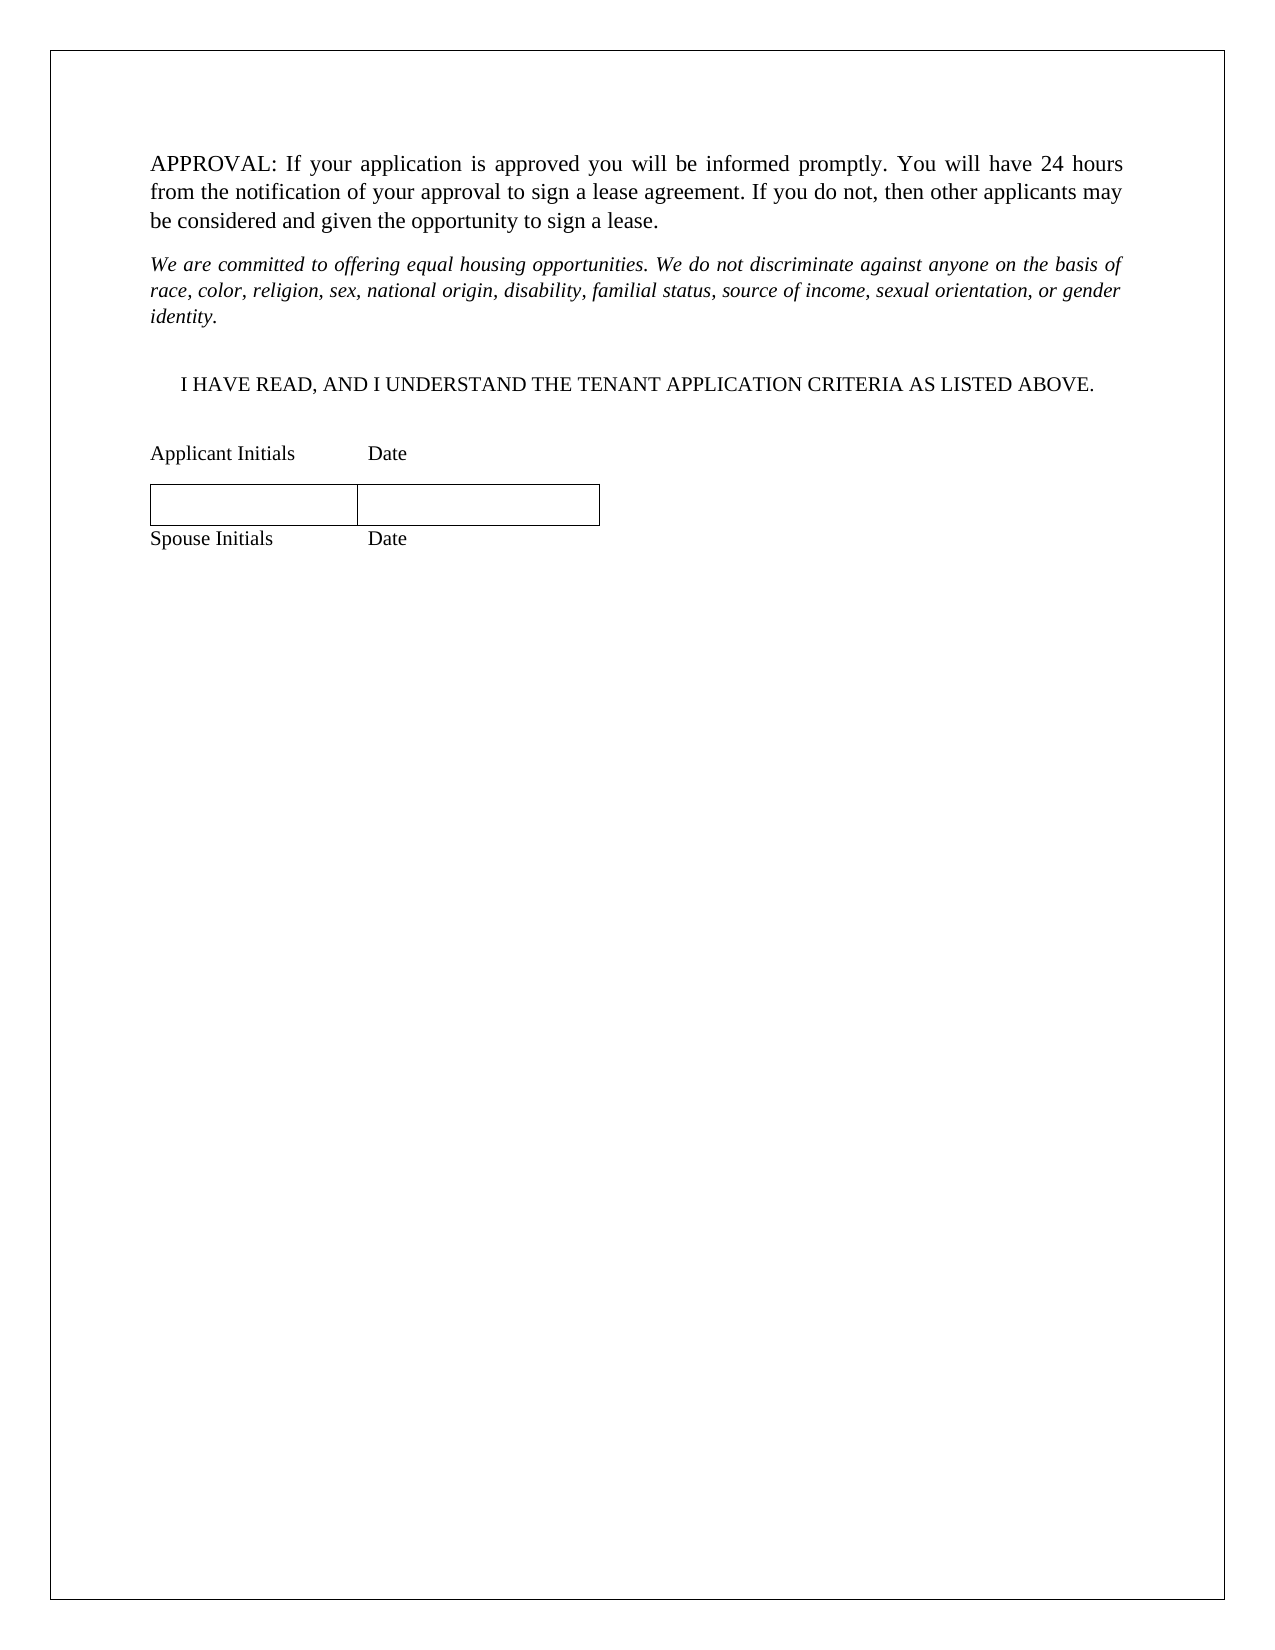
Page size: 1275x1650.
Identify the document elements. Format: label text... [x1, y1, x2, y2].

text Applicant Initials Date [150, 441, 600, 465]
text We are committed to offering equal housing opportunities. We do not discriminate against anyone on the basis of race, color, religion, sex, national origin, disability, familial status, source of income, sexual orientation, or gender identity. [150, 252, 1125, 328]
table_header [151, 485, 357, 525]
text I HAVE READ, AND I UNDERSTAND THE TENANT APPLICATION CRITERIA AS LISTED ABOVE. [150, 372, 1125, 396]
text APPROVAL: If your application is approved you will be informed promptly. You will have 24 hours from the notification of your approval to sign a lease agreement. If you do not, then other applicants may be considered and given the opportunity to sign a lease. [150, 150, 1125, 233]
table_header [358, 485, 599, 525]
text Spouse Initials Date [150, 526, 600, 550]
